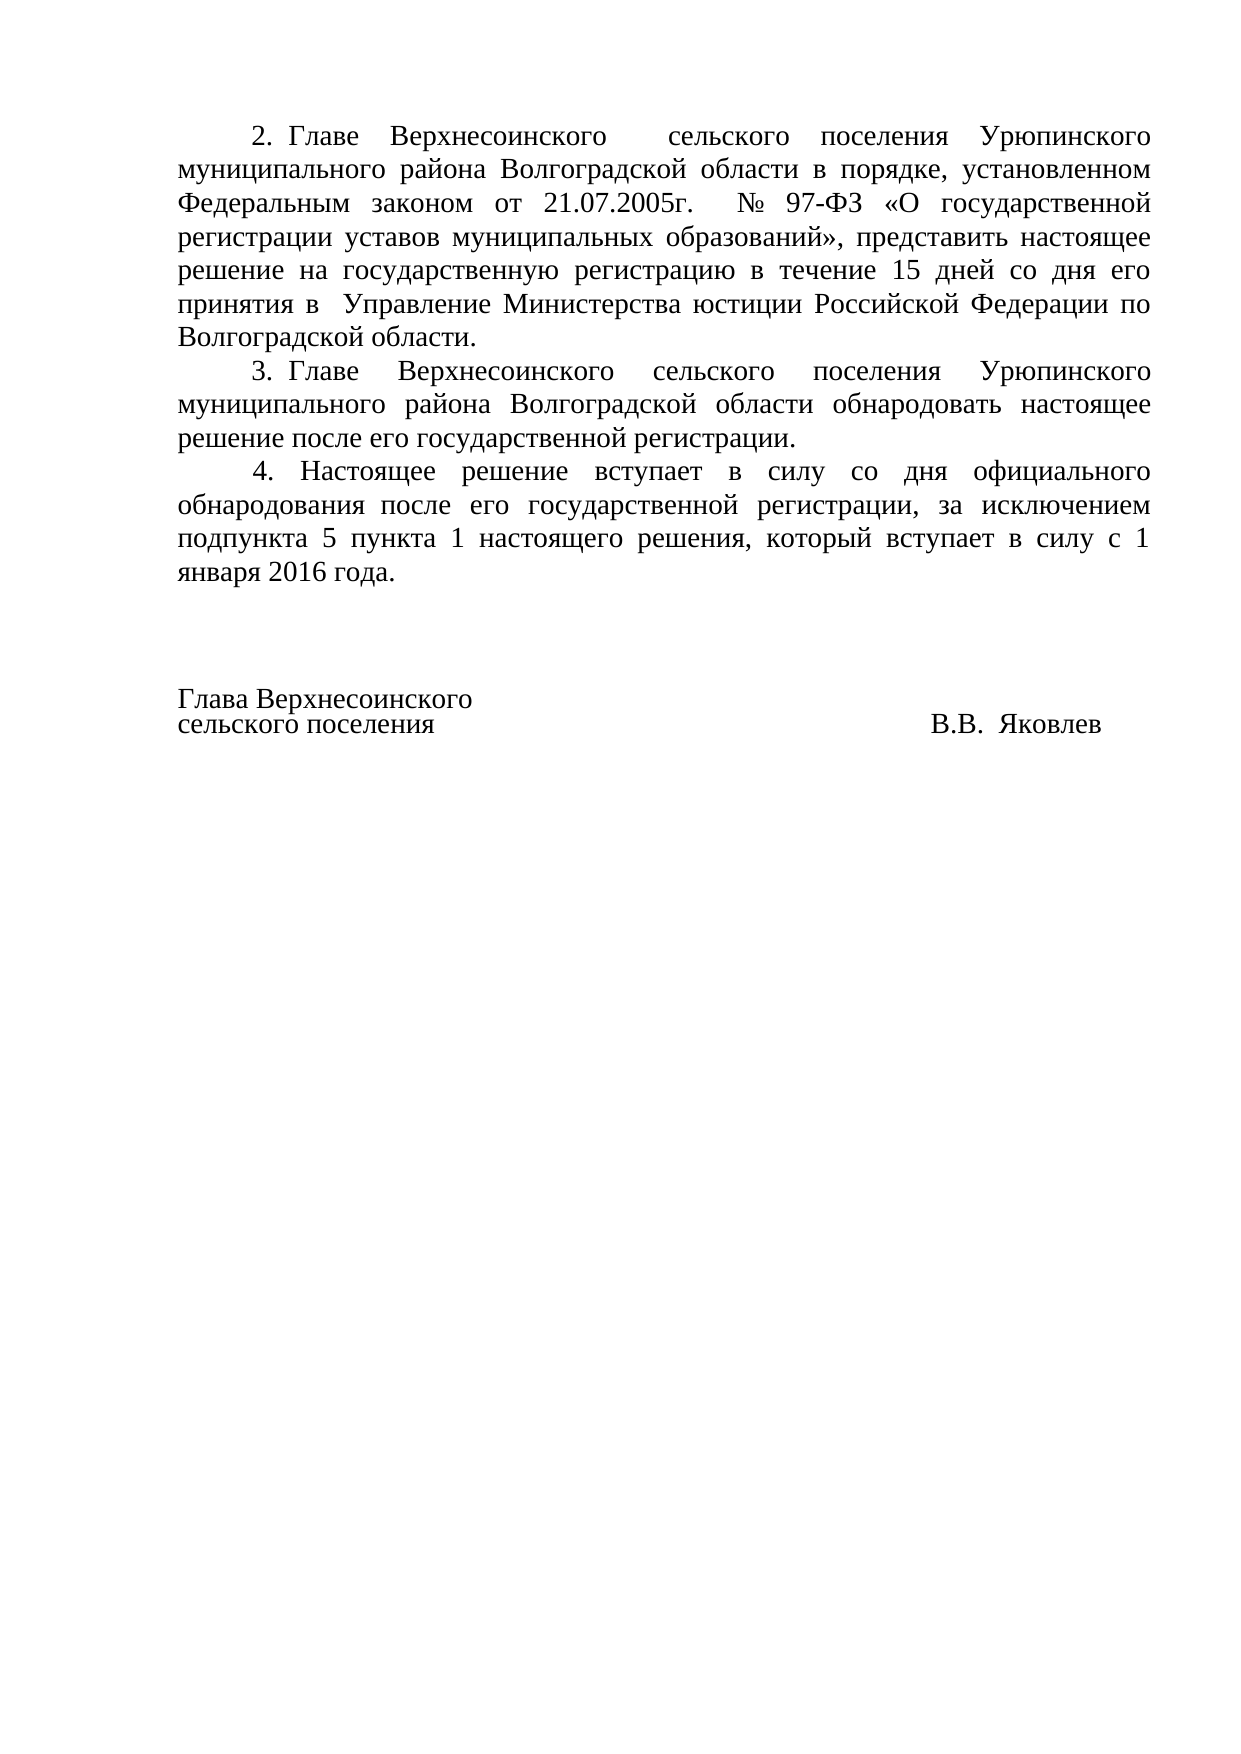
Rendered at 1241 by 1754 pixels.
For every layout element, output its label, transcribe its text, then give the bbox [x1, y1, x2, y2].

text 4. Настоящее решение вступает в силу со дня официального обнародования после его государственной регистрации, за исключением подпункта 5 пункта 1 настоящего решения, который вступает в силу с 1 января 2016 года. [177, 453, 1152, 588]
list Главе Верхнесоинского сельского поселения Урюпинского муниципального района Волгоградской области в порядке, установленном Федеральным законом от 21.07.2005г. № 97-ФЗ «О государственной регистрации уставов муниципальных образований», представить настоящее решение на государственную регистрацию в течение 15 дней со дня его принятия в Управление Министерства юстиции Российской Федерации по Волгоградской области. [177, 118, 1152, 353]
text Глава Верхнесоинского [177, 688, 1152, 713]
text сельского поселения В.В. Яковлев [177, 713, 1152, 738]
list Главе Верхнесоинского сельского поселения Урюпинского муниципального района Волгоградской области обнародовать настоящее решение после его государственной регистрации. [177, 353, 1152, 453]
